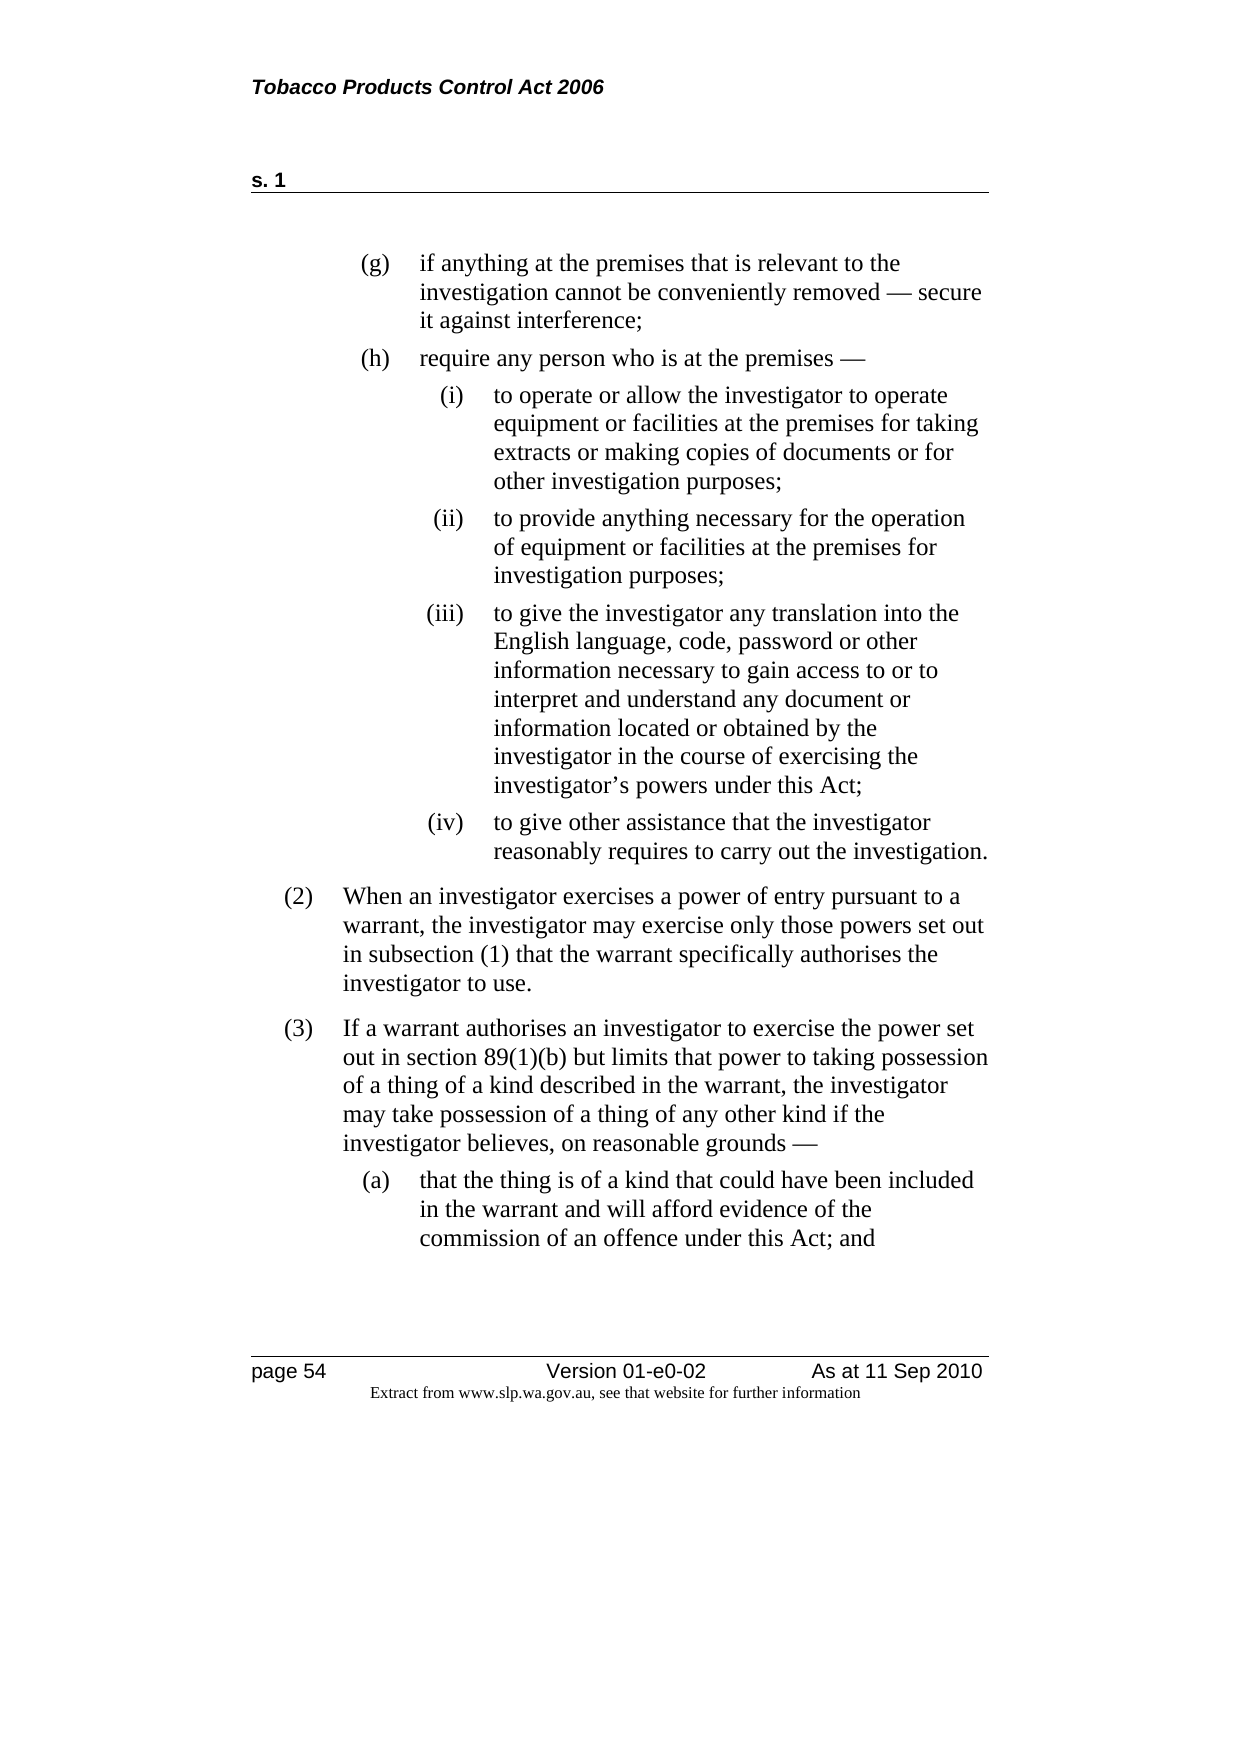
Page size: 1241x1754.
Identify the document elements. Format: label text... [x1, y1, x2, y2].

text (a) that the thing is of a kind that could have been included in the warrant and will afford evidence of the commission of an offence under this Act; and [251, 1165, 989, 1251]
text (3) If a warrant authorises an investigator to exercise the power set out in section 89(1)(b) but limits that power to taking possession of a thing of a kind described in the warrant, the investigator may take possession of a thing of any other kind if the investigator believes, on reasonable grounds — [251, 1013, 989, 1157]
text (g) if anything at the premises that is relevant to the investigation cannot be conveniently removed — secure it against interference; [251, 248, 989, 334]
text (h) require any person who is at the premises — [251, 343, 989, 371]
text (iii) to give the investigator any translation into the English language, code, password or other information necessary to gain access to or to interpret and understand any document or information located or obtained by the investigator in the course of exercising the investigator’s powers under this Act; [251, 598, 989, 799]
text (iv) to give other assistance that the investigator reasonably requires to carry out the investigation. [251, 807, 989, 865]
text (2) When an investigator exercises a power of entry pursuant to a warrant, the investigator may exercise only those powers set out in subsection (1) that the warrant specifically authorises the investigator to use. [251, 881, 989, 996]
text (i) to operate or allow the investigator to operate equipment or facilities at the premises for taking extracts or making copies of documents or for other investigation purposes; [251, 380, 989, 495]
text (ii) to provide anything necessary for the operation of equipment or facilities at the premises for investigation purposes; [251, 503, 989, 589]
